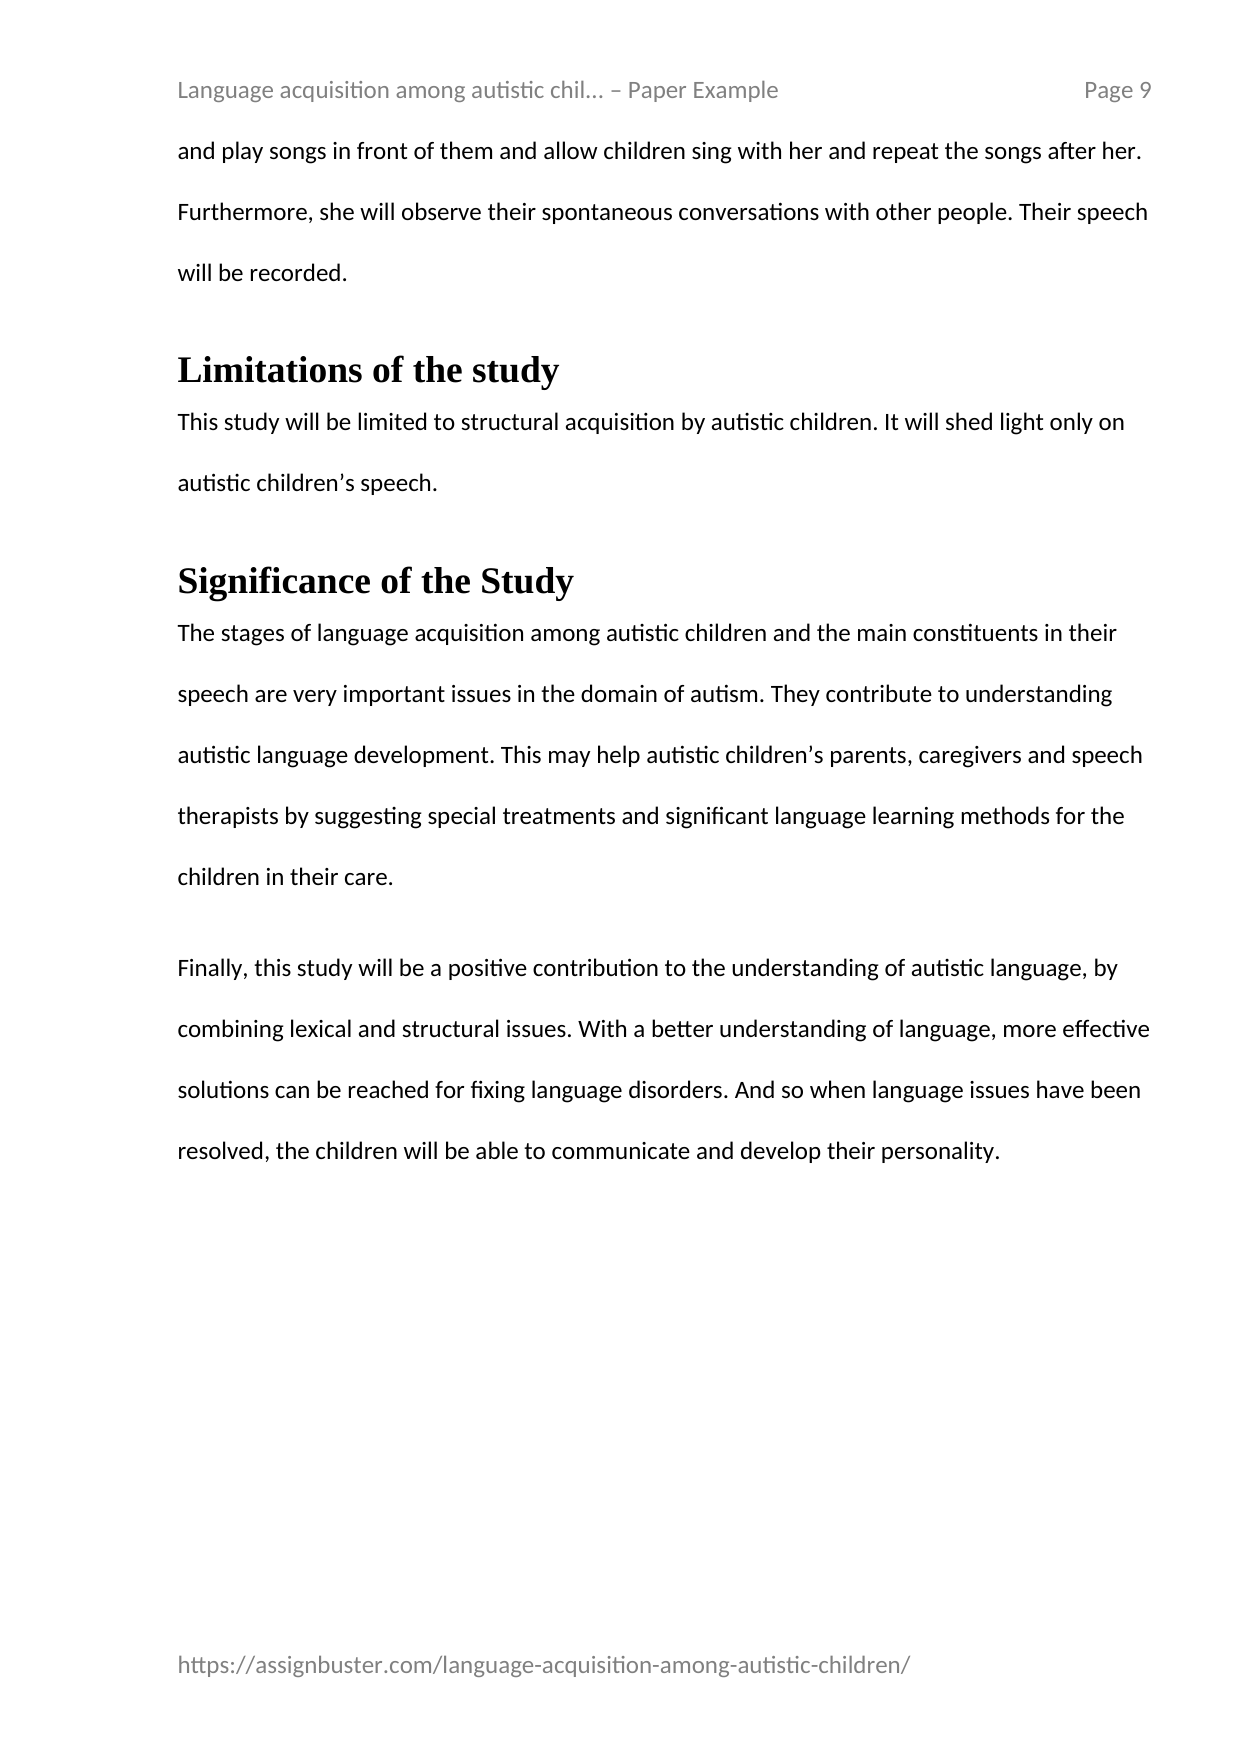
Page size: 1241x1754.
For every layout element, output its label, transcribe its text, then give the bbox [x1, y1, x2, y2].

text This study will be limited to structural acquisition by autistic children. It will shed light only on autistic children’s speech. [177, 406, 1152, 498]
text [177, 135, 1152, 287]
subtitle Limitations of the study [177, 347, 1152, 391]
text The stages of language acquisition among autistic children and the main constituents in their speech are very important issues in the domain of autism. They contribute to understanding autistic language development. This may help autistic children’s parents, caregivers and speech therapists by suggesting special treatments and significant language learning methods for the children in their care. [177, 617, 1152, 892]
subtitle Significance of the Study [177, 558, 1152, 601]
text Finally, this study will be a positive contribution to the understanding of autistic language, by combining lexical and structural issues. With a better understanding of language, more effective solutions can be reached for fixing language disorders. And so when language issues have been resolved, the children will be able to communicate and develop their personality. [177, 952, 1152, 1165]
